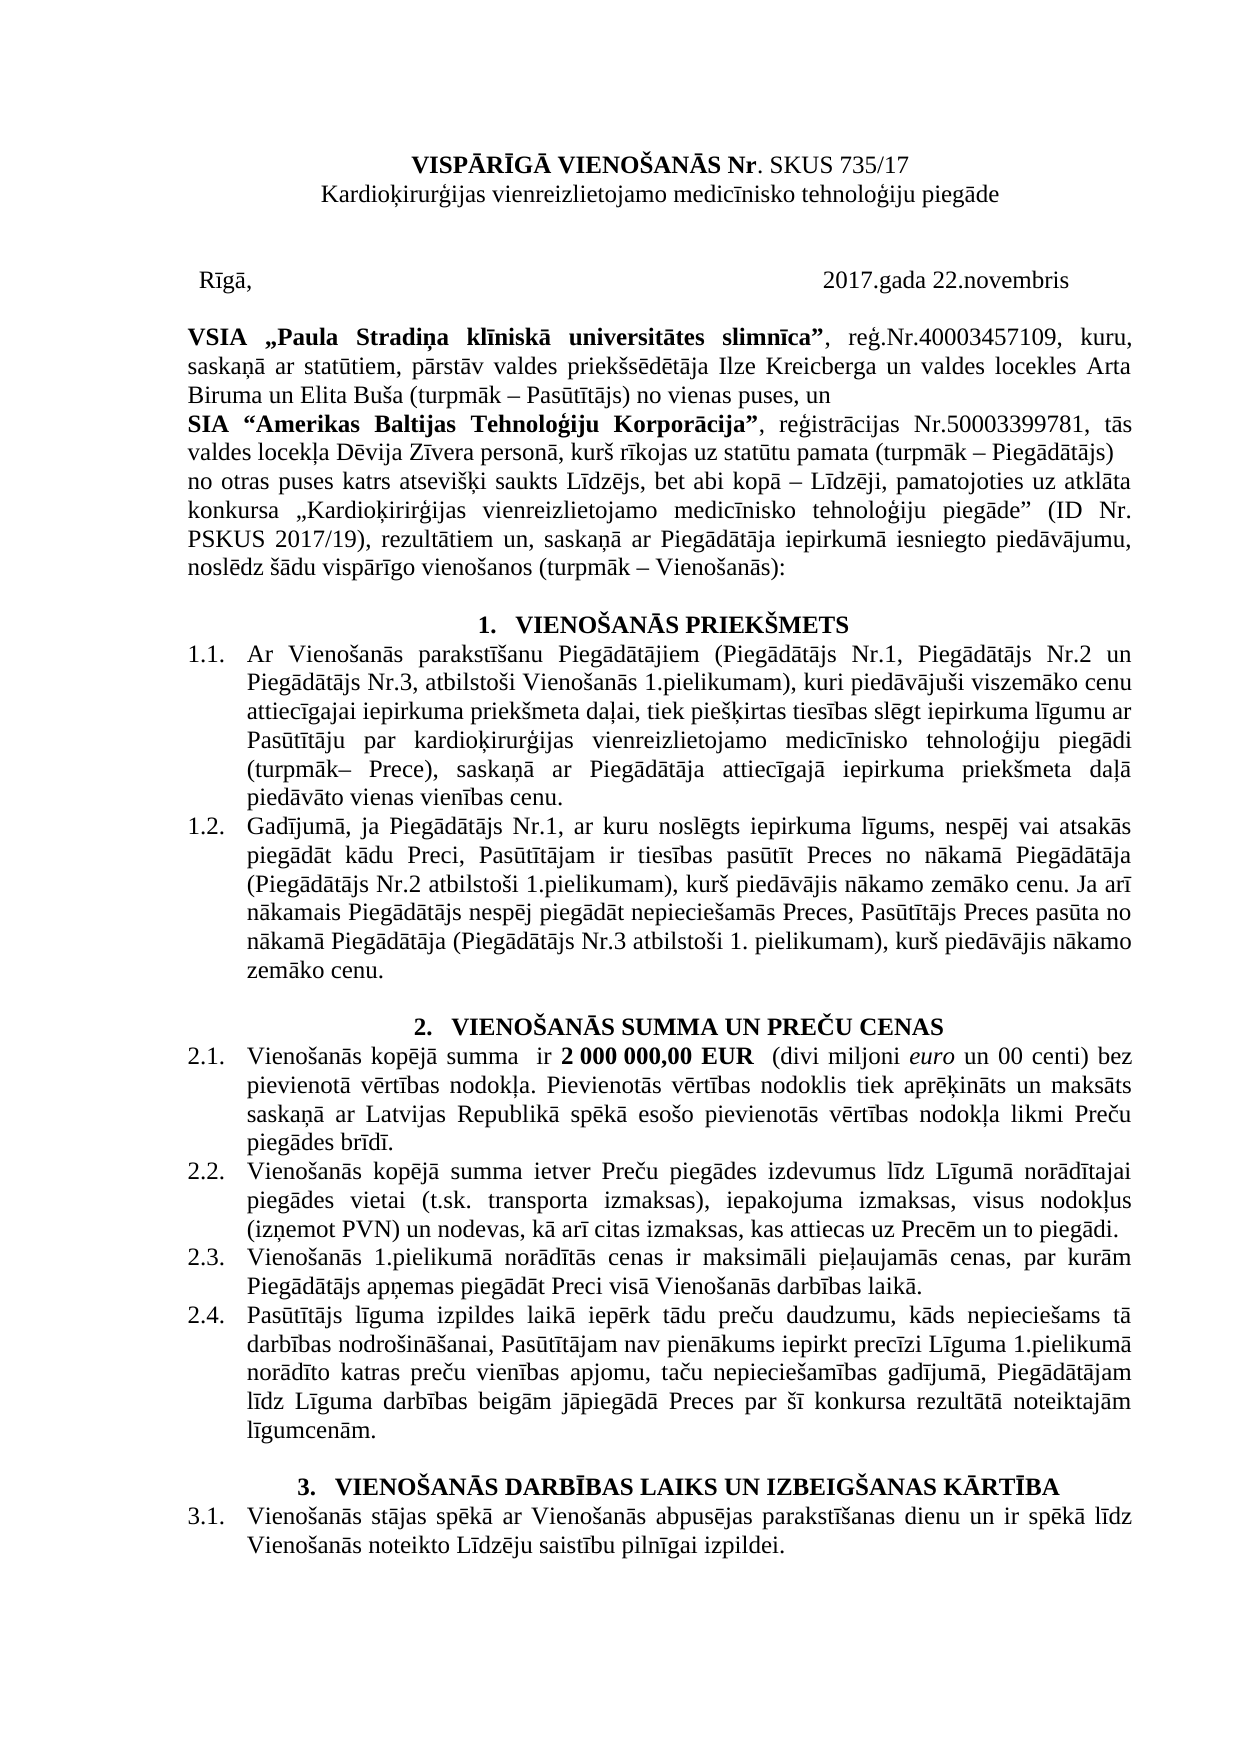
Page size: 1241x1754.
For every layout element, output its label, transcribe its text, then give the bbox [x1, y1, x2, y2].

text VSIA „Paula Stradiņa klīniskā universitātes slimnīca”, reģ.Nr.40003457109, kuru, saskaņā ar statūtiem, pārstāv valdes priekšsēdētāja Ilze Kreicberga un valdes locekles Arta Biruma un Elita Buša (turpmāk – Pasūtītājs) no vienas puses, un [187, 322, 1132, 409]
list Vienošanās kopējā summa ir 2 000 000,00 EUR (divi miljoni euro un 00 centi) bez pievienotā vērtības nodokļa. Pievienotās vērtības nodoklis tiek aprēķināts un maksāts saskaņā ar Latvijas Republikā spēkā esošo pievienotās vērtības nodokļa likmi Preču piegādes brīdī. [187, 1041, 1132, 1156]
table_header Rīgā, [188, 236, 674, 294]
list Vienošanās kopējā summa ietver Preču piegādes izdevumus līdz Līgumā norādītajai piegādes vietai (t.sk. transporta izmaksas), iepakojuma izmaksas, visus nodokļus (izņemot PVN) un nodevas, kā arī citas izmaksas, kas attiecas uz Precēm un to piegādi. [187, 1156, 1132, 1242]
text no otras puses katrs atsevišķi saukts Līdzējs, bet abi kopā – Līdzēji, pamatojoties uz atklāta konkursa „Kardioķirirģijas vienreizlietojamo medicīnisko tehnoloģiju piegāde” (ID Nr. PSKUS 2017/19), rezultātiem un, saskaņā ar Piegādātāja iepirkumā iesniegto piedāvājumu, noslēdz šādu vispārīgo vienošanos (turpmāk – Vienošanās): [187, 466, 1132, 581]
list Vienošanās 1.pielikumā norādītās cenas ir maksimāli pieļaujamās cenas, par kurām Piegādātājs apņemas piegādāt Preci visā Vienošanās darbības laikā. [187, 1242, 1132, 1300]
list Pasūtītājs līguma izpildes laikā iepērk tādu preču daudzumu, kāds nepieciešams tā darbības nodrošināšanai, Pasūtītājam nav pienākums iepirkt precīzi Līguma 1.pielikumā norādīto katras preču vienības apjomu, taču nepieciešamības gadījumā, Piegādātājam līdz Līguma darbības beigām jāpiegādā Preces par šī konkursa rezultātā noteiktajām līgumcenām. [187, 1300, 1132, 1444]
text VISPĀRĪGĀ VIENOŠANĀS Nr. SKUS 735/17 [187, 150, 1132, 179]
text SIA “Amerikas Baltijas Tehnoloģiju Korporācija”, reģistrācijas Nr.50003399781, tās valdes locekļa Dēvija Zīvera personā, kurš rīkojas uz statūtu pamata (turpmāk – Piegādātājs) [187, 409, 1132, 466]
table_header 2017.gada 22.novembris [674, 236, 1162, 294]
list VIENOŠANĀS SUMMA UN PREČU CENAS [225, 1012, 1132, 1041]
text Kardioķirurģijas vienreizlietojamo medicīnisko tehnoloģiju piegāde [187, 179, 1132, 207]
list VIENOŠANĀS DARBĪBAS LAIKS UN IZBEIGŠANAS KĀRTĪBA [225, 1472, 1132, 1501]
list VIENOŠANĀS PRIEKŠMETS [194, 610, 1132, 639]
list Vienošanās stājas spēkā ar Vienošanās abpusējas parakstīšanas dienu un ir spēkā līdz Vienošanās noteikto Līdzēju saistību pilnīgai izpildei. [187, 1501, 1132, 1559]
list Gadījumā, ja Piegādātājs Nr.1, ar kuru noslēgts iepirkuma līgums, nespēj vai atsakās piegādāt kādu Preci, Pasūtītājam ir tiesības pasūtīt Preces no nākamā Piegādātāja (Piegādātājs Nr.2 atbilstoši 1.pielikumam), kurš piedāvājis nākamo zemāko cenu. Ja arī nākamais Piegādātājs nespēj piegādāt nepieciešamās Preces, Pasūtītājs Preces pasūta no nākamā Piegādātāja (Piegādātājs Nr.3 atbilstoši 1. pielikumam), kurš piedāvājis nākamo zemāko cenu. [187, 811, 1132, 984]
list Ar Vienošanās parakstīšanu Piegādātājiem (Piegādātājs Nr.1, Piegādātājs Nr.2 un Piegādātājs Nr.3, atbilstoši Vienošanās 1.pielikumam), kuri piedāvājuši viszemāko cenu attiecīgajai iepirkuma priekšmeta daļai, tiek piešķirtas tiesības slēgt iepirkuma līgumu ar Pasūtītāju par kardioķirurģijas vienreizlietojamo medicīnisko tehnoloģiju piegādi (turpmāk– Prece), saskaņā ar Piegādātāja attiecīgajā iepirkuma priekšmeta daļā piedāvāto vienas vienības cenu. [187, 639, 1132, 811]
